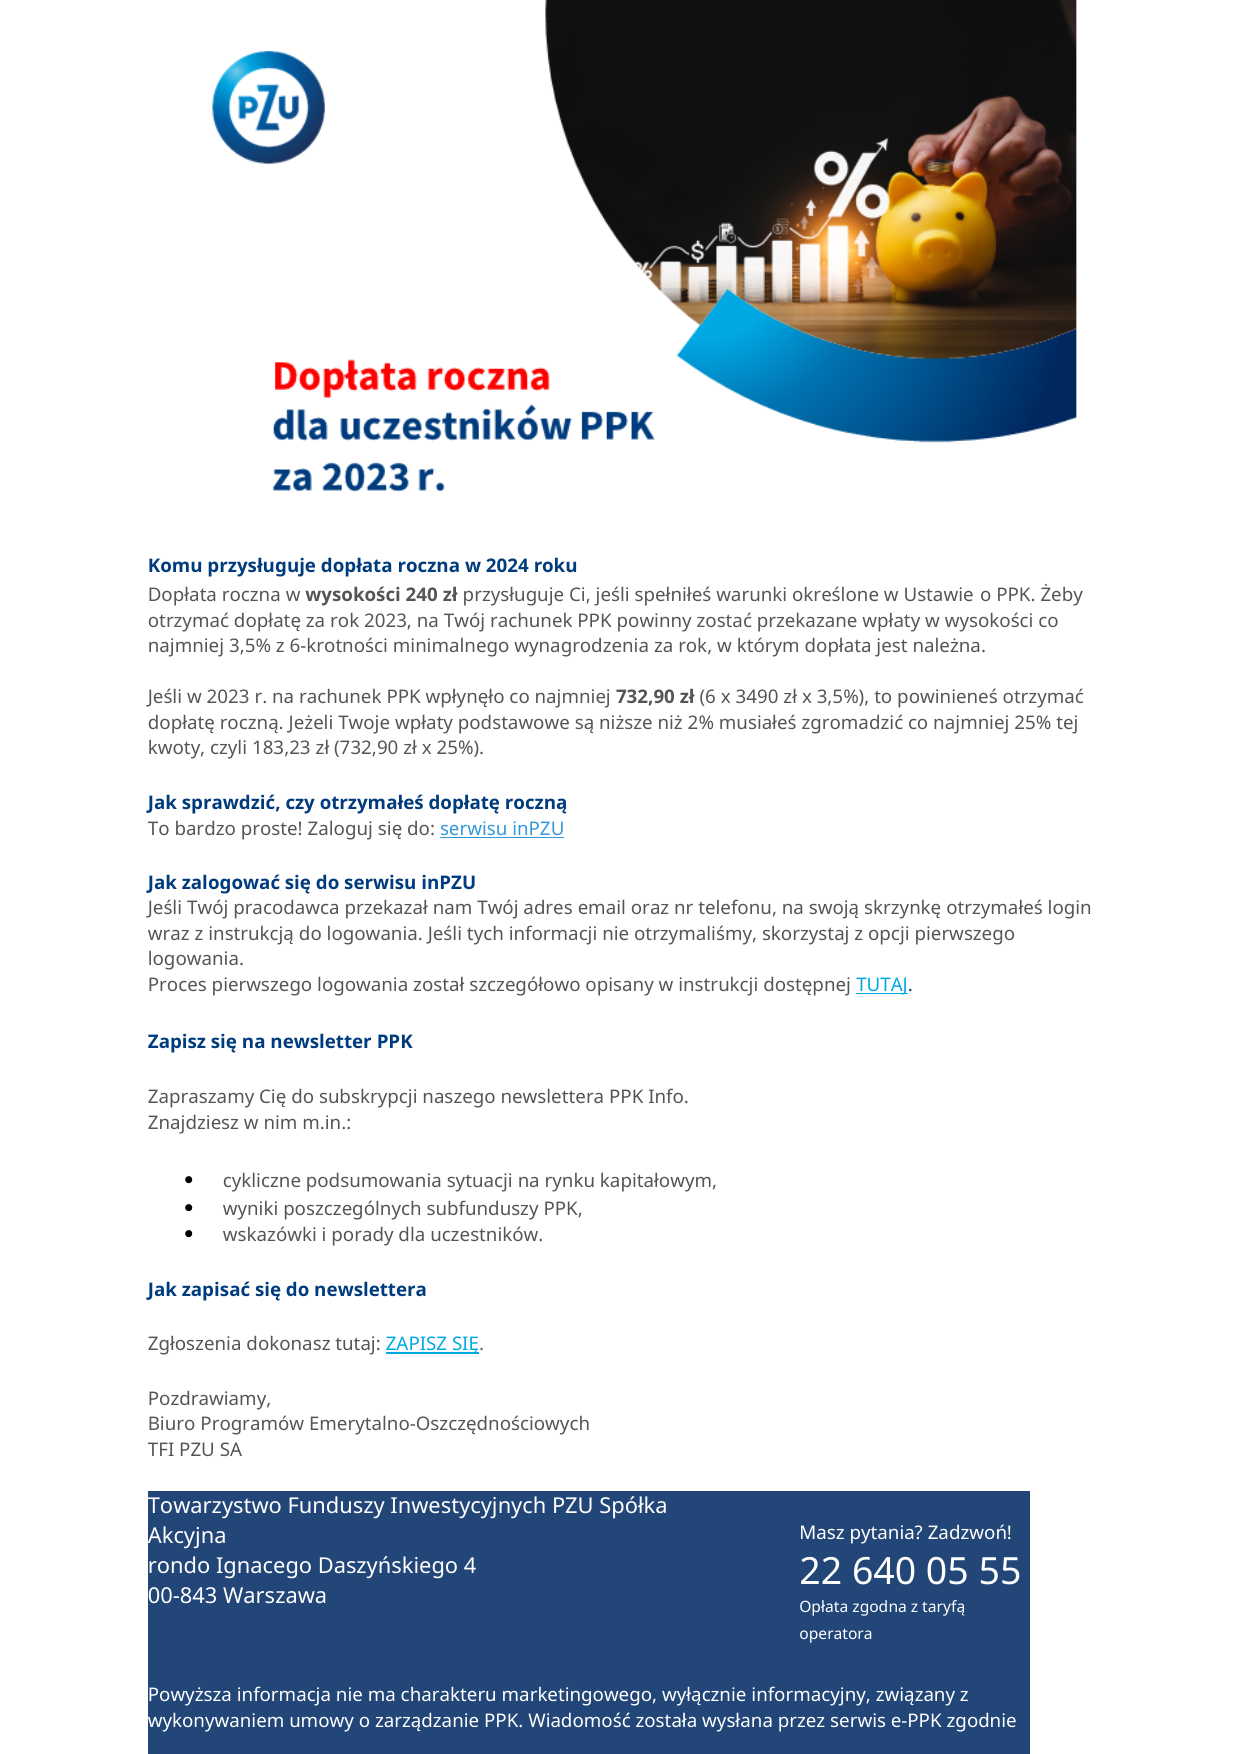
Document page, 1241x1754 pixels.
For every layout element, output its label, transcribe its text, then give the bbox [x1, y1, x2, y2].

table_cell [148, 1681, 1030, 1754]
table_header [1024, 1491, 1030, 1681]
picture [163, 0, 1077, 522]
text Zapraszamy Cię do subskrypcji naszego newslettera PPK Info. Znajdziesz w nim m.in.: [148, 1083, 1093, 1134]
text Jak sprawdzić, czy otrzymałeś dopłatę roczną To bardzo proste! Zaloguj się do: serwisu inPZU Jak zalogować się do serwisu inPZU Jeśli Twój pracodawca przekazał nam Twój adres email oraz nr telefonu, na swoją skrzynkę otrzymałeś login wraz z instrukcją do logowania. Jeśli tych informacji nie otrzymaliśmy, skorzystaj z opcji pierwszego logowania. Proces pierwszego logowania został szczegółowo opisany w instrukcji dostępnej TUTAJ. Zapisz się na newsletter PPK [148, 789, 1093, 1054]
list wskazówki i porady dla uczestników. [185, 1221, 1093, 1247]
text Komu przysługuje dopłata roczna w 2024 roku Dopłata roczna w wysokości 240 zł przysługuje Ci, jeśli spełniłeś warunki określone w Ustawie o PPK. Żeby otrzymać dopłatę za rok 2023, na Twój rachunek PPK powinny zostać przekazane wpłaty w wysokości co najmniej 3,5% z 6-krotności minimalnego wynagrodzenia za rok, w którym dopłata jest należna. Jeśli w 2023 r. na rachunek PPK wpłynęło co najmniej 732,90 zł (6 x 3490 zł x 3,5%), to powinieneś otrzymać dopłatę roczną. Jeżeli Twoje wpłaty podstawowe są niższe niż 2% musiałeś zgromadzić co najmniej 25% tej kwoty, czyli 183,23 zł (732,90 zł x 25%). [148, 553, 1093, 760]
text Zgłoszenia dokonasz tutaj: ZAPISZ SIĘ. Pozdrawiamy, Biuro Programów Emerytalno-Oszczędnościowych TFI PZU SA [148, 1331, 1093, 1461]
list wyniki poszczególnych subfunduszy PPK, [185, 1192, 1093, 1221]
text Jak zapisać się do newslettera [148, 1276, 1093, 1301]
list cykliczne podsumowania sytuacji na rynku kapitałowym, [185, 1164, 1093, 1192]
